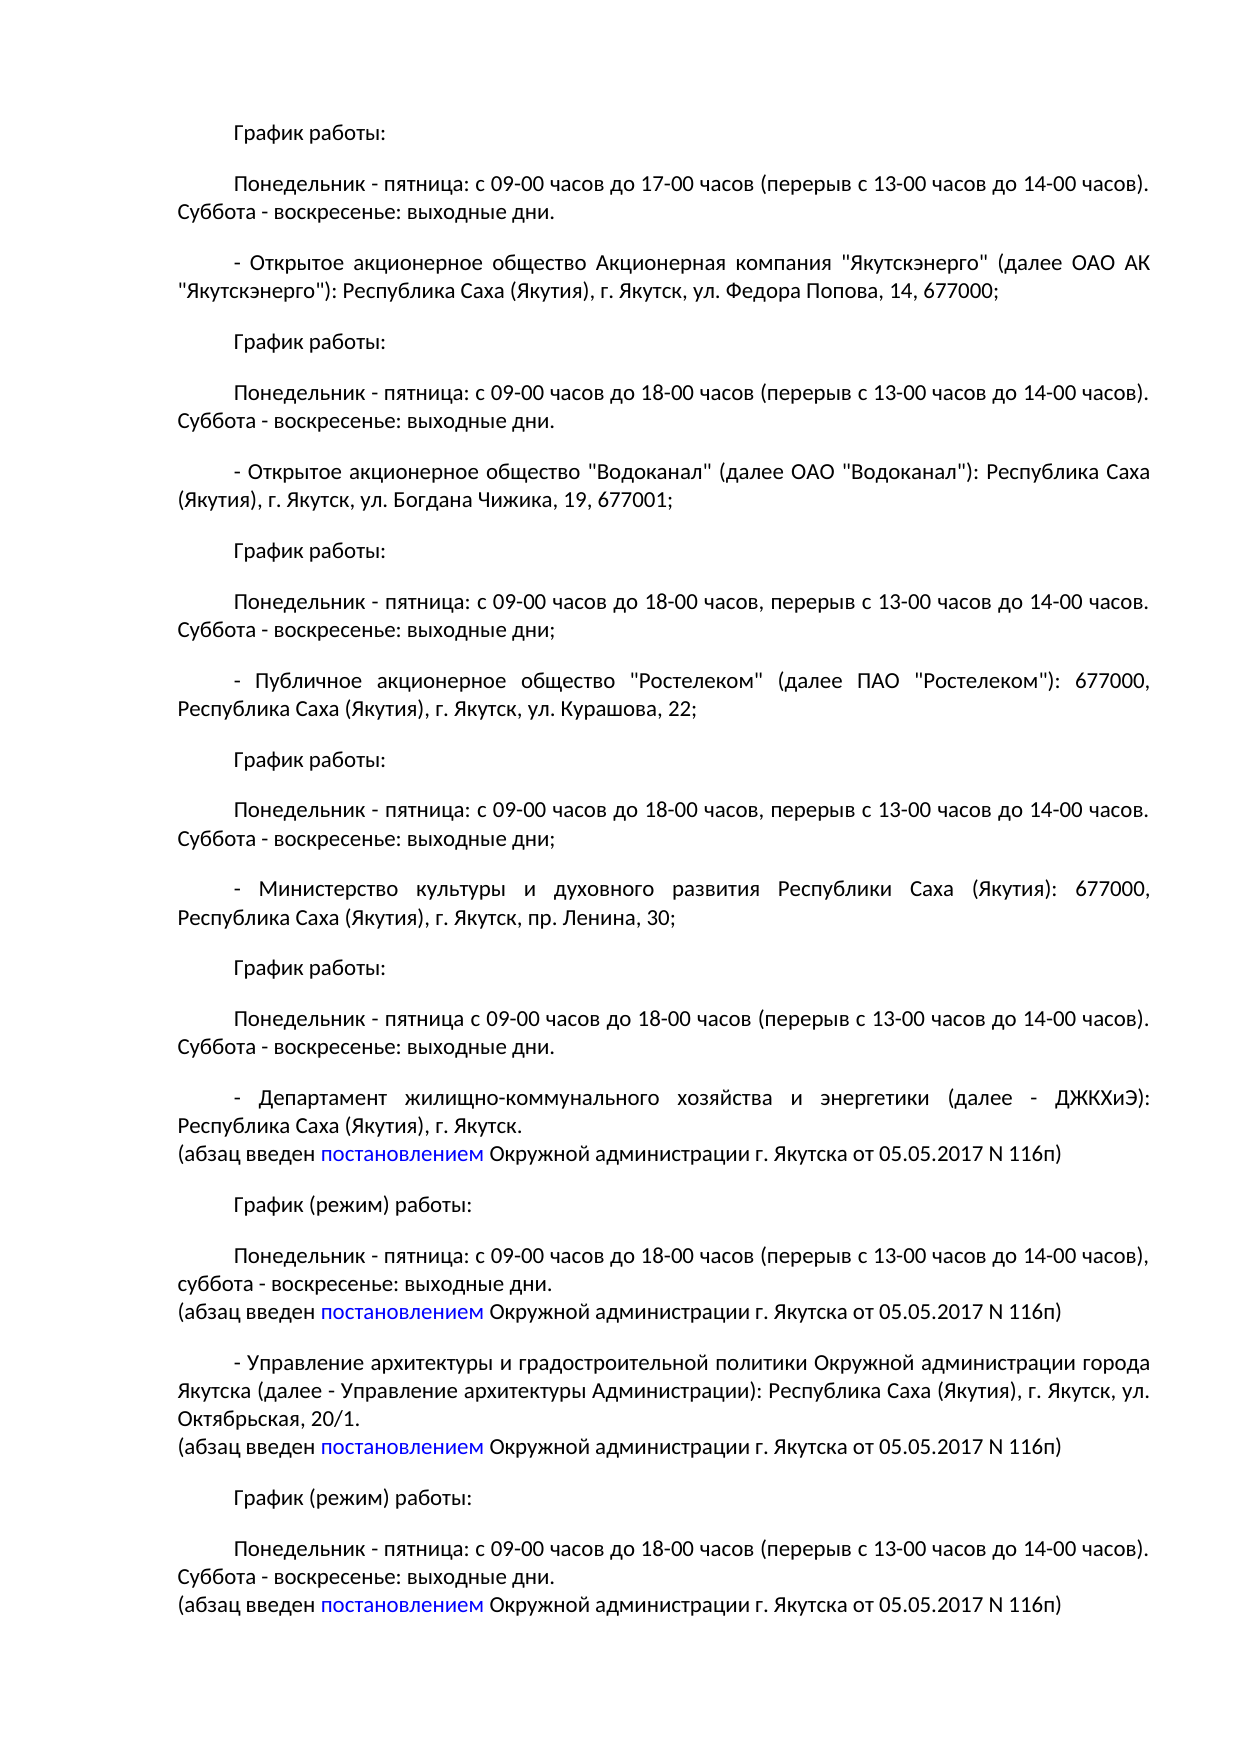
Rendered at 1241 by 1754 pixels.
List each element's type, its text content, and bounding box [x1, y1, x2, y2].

text - Открытое акционерное общество "Водоканал" (далее ОАО "Водоканал"): Республика Саха (Якутия), г. Якутск, ул. Богдана Чижика, 19, 677001; [177, 457, 1152, 513]
text Понедельник - пятница: с 09-00 часов до 18-00 часов (перерыв с 13-00 часов до 14-00 часов), суббота - воскресенье: выходные дни. [177, 1241, 1152, 1297]
text Понедельник - пятница: с 09-00 часов до 18-00 часов (перерыв с 13-00 часов до 14-00 часов). Суббота - воскресенье: выходные дни. [177, 1534, 1152, 1590]
text Понедельник - пятница: с 09-00 часов до 18-00 часов (перерыв с 13-00 часов до 14-00 часов). Суббота - воскресенье: выходные дни. [177, 378, 1152, 434]
text - Публичное акционерное общество "Ростелеком" (далее ПАО "Ростелеком"): 677000, Республика Саха (Якутия), г. Якутск, ул. Курашова, 22; [177, 666, 1152, 722]
text (абзац введен постановлением Окружной администрации г. Якутска от 05.05.2017 N 116п) [177, 1590, 1152, 1618]
text (абзац введен постановлением Окружной администрации г. Якутска от 05.05.2017 N 116п) [177, 1297, 1152, 1325]
text - Открытое акционерное общество Акционерная компания "Якутскэнерго" (далее ОАО АК "Якутскэнерго"): Республика Саха (Якутия), г. Якутск, ул. Федора Попова, 14, 677000; [177, 248, 1152, 304]
text Понедельник - пятница: с 09-00 часов до 18-00 часов, перерыв с 13-00 часов до 14-00 часов. Суббота - воскресенье: выходные дни; [177, 796, 1152, 852]
text График работы: [177, 118, 1152, 146]
text График работы: [177, 953, 1152, 982]
text Понедельник - пятница: с 09-00 часов до 18-00 часов, перерыв с 13-00 часов до 14-00 часов. Суббота - воскресенье: выходные дни; [177, 587, 1152, 643]
text График работы: [177, 536, 1152, 564]
text График работы: [177, 745, 1152, 773]
text - Управление архитектуры и градостроительной политики Окружной администрации города Якутска (далее - Управление архитектуры Администрации): Республика Саха (Якутия), г. Якутск, ул. Октябрьская, 20/1. [177, 1348, 1152, 1432]
text (абзац введен постановлением Окружной администрации г. Якутска от 05.05.2017 N 116п) [177, 1139, 1152, 1167]
text График работы: [177, 327, 1152, 355]
text График (режим) работы: [177, 1483, 1152, 1511]
text - Департамент жилищно-коммунального хозяйства и энергетики (далее - ДЖКХиЭ): Республика Саха (Якутия), г. Якутск. [177, 1083, 1152, 1139]
text (абзац введен постановлением Окружной администрации г. Якутска от 05.05.2017 N 116п) [177, 1432, 1152, 1460]
text Понедельник - пятница: с 09-00 часов до 17-00 часов (перерыв с 13-00 часов до 14-00 часов). Суббота - воскресенье: выходные дни. [177, 169, 1152, 225]
text - Министерство культуры и духовного развития Республики Саха (Якутия): 677000, Республика Саха (Якутия), г. Якутск, пр. Ленина, 30; [177, 874, 1152, 931]
text Понедельник - пятница с 09-00 часов до 18-00 часов (перерыв с 13-00 часов до 14-00 часов). Суббота - воскресенье: выходные дни. [177, 1004, 1152, 1061]
text График (режим) работы: [177, 1190, 1152, 1218]
